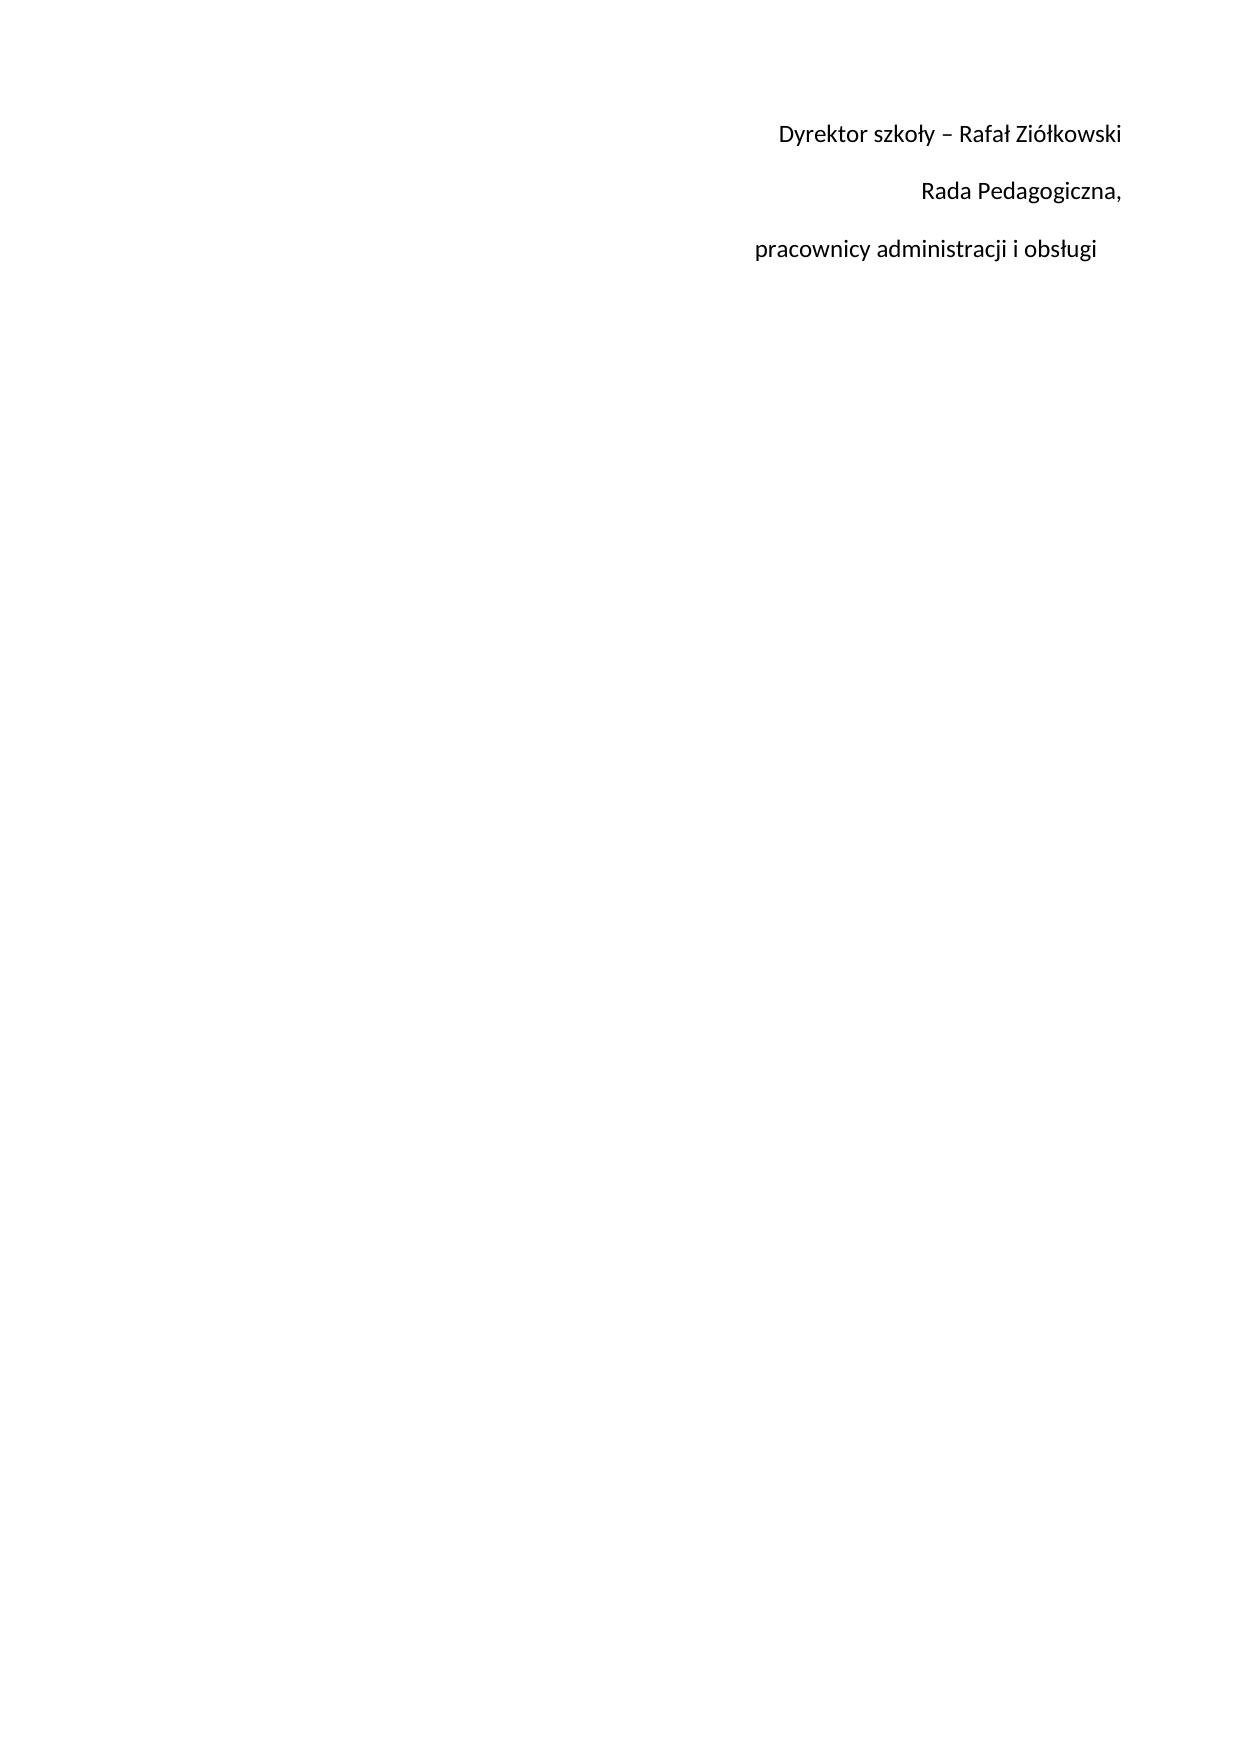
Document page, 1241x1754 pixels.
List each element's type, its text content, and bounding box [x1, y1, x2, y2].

text Dyrektor szkoły – Rafał Ziółkowski [118, 118, 1122, 149]
text pracownicy administracji i obsługi [118, 233, 1122, 263]
text Rada Pedagogiczna, [118, 176, 1122, 206]
